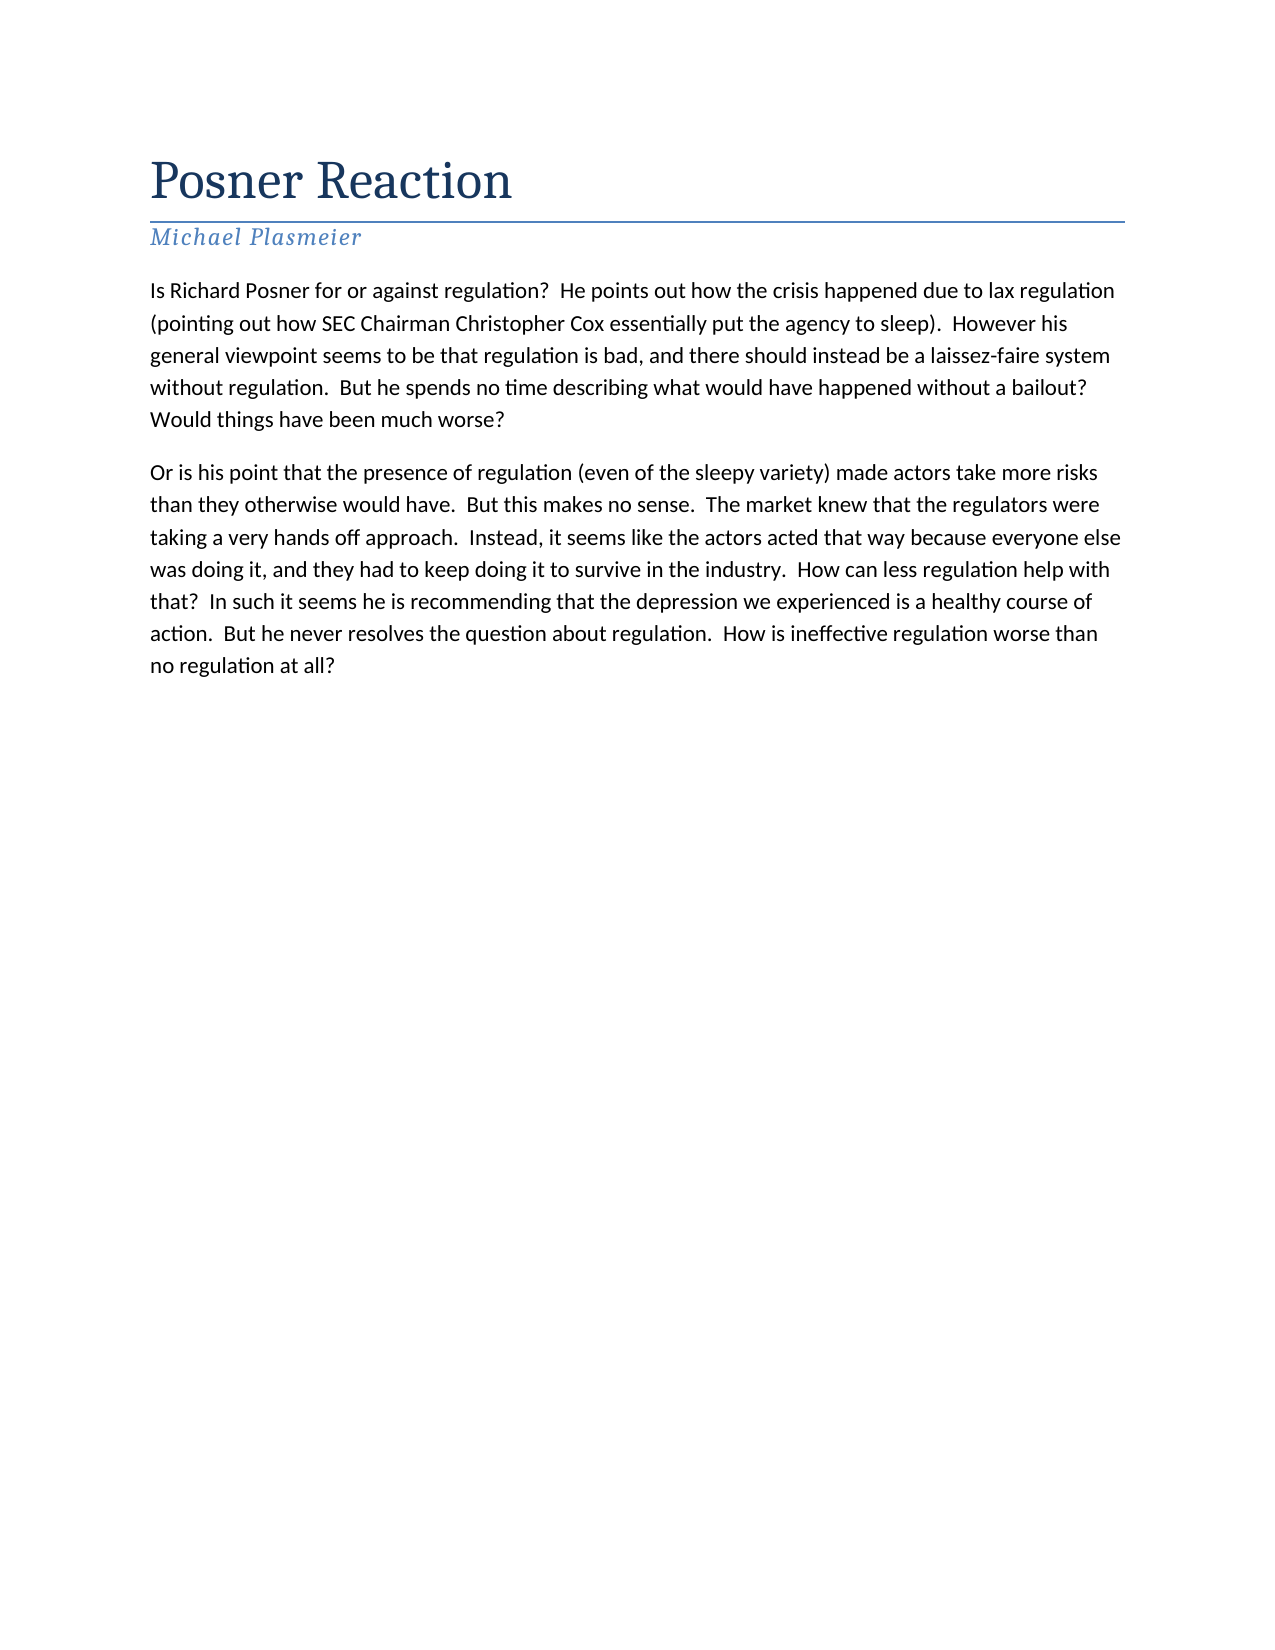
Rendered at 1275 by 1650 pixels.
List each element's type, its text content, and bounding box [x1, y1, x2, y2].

title Posner Reaction [150, 150, 1125, 221]
text Or is his point that the presence of regulation (even of the sleepy variety) made actors take more risks than they otherwise would have. But this makes no sense. The market knew that the regulators were taking a very hands off approach. Instead, it seems like the actors acted that way because everyone else was doing it, and they had to keep doing it to survive in the industry. How can less regulation help with that? In such it seems he is recommending that the depression we experienced is a healthy course of action. But he never resolves the question about regulation. How is ineffective regulation worse than no regulation at all? [150, 458, 1125, 679]
text Is Richard Posner for or against regulation? He points out how the crisis happened due to lax regulation (pointing out how SEC Chairman Christopher Cox essentially put the agency to sleep). However his general viewpoint seems to be that regulation is bad, and there should instead be a laissez-faire system without regulation. But he spends no time describing what would have happened without a bailout? Would things have been much worse? [150, 277, 1125, 433]
subtitle Michael Plasmeier [150, 223, 1125, 251]
